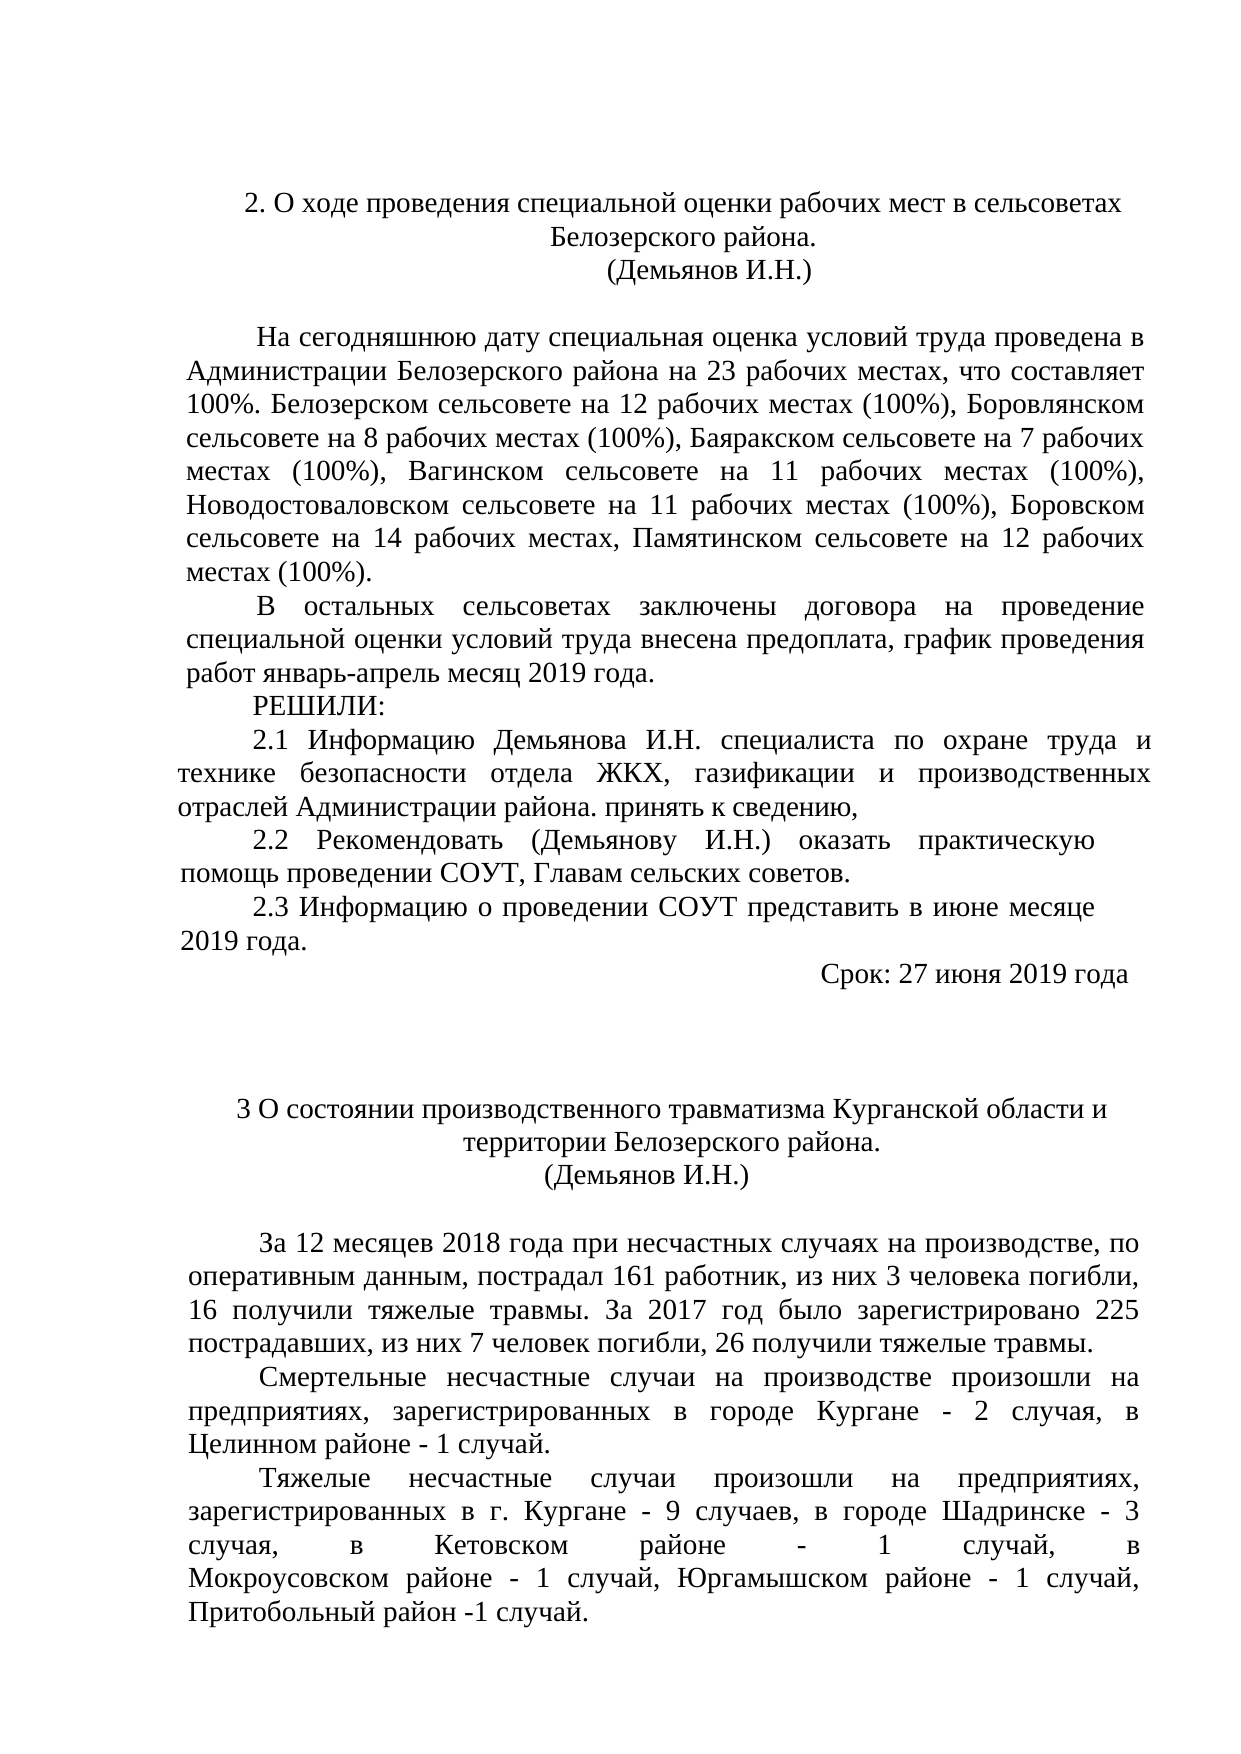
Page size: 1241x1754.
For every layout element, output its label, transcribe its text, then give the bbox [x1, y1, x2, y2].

text В остальных сельсоветах заключены договора на проведение специальной оценки условий труда внесена предоплата, график проведения работ январь-апрель месяц 2019 года. [186, 588, 1145, 688]
text Тяжелые несчастные случаи произошли на предприятиях, зарегистрированных в г. Кургане - 9 случаев, в городе Шадринске - 3 случая, в Кетовском районе - 1 случай, в Мокроусовском районе - 1 случай, Юргамышском районе - 1 случай, Притобольный район -1 случай. [188, 1460, 1141, 1627]
text Срок: 27 июня 2019 года [192, 957, 1152, 990]
text Смертельные несчастные случаи на производстве произошли на предприятиях, зарегистрированных в городе Кургане - 2 случая, в Целинном районе - 1 случай. [188, 1359, 1141, 1460]
text За 12 месяцев 2018 года при несчастных случаях на производстве, по оперативным данным, пострадал 161 работник, из них 3 человека погибли, 16 получили тяжелые травмы. За 2017 год было зарегистрировано 225 пострадавших, из них 7 человек погибли, 26 получили тяжелые травмы. [188, 1225, 1141, 1359]
text 2.3 Информацию о проведении СОУТ представить в июне месяце 2019 года. [180, 889, 1096, 957]
text На сегодняшнюю дату специальная оценка условий труда проведена в Администрации Белозерского района на 23 рабочих местах, что составляет 100%. Белозерском сельсовете на 12 рабочих местах (100%), Боровлянском сельсовете на 8 рабочих местах (100%), Баяракском сельсовете на 7 рабочих местах (100%), Вагинском сельсовете на 11 рабочих местах (100%), Новодостоваловском сельсовете на 11 рабочих местах (100%), Боровском сельсовете на 14 рабочих местах, Памятинском сельсовете на 12 рабочих местах (100%). [186, 319, 1145, 588]
text 3 О состоянии производственного травматизма Курганской области и территории Белозерского района. [192, 1091, 1152, 1158]
text 2. О ходе проведения специальной оценки рабочих мест в сельсоветах Белозерского района. [215, 185, 1152, 252]
text (Демьянов И.Н.) [267, 252, 1152, 286]
text (Демьянов И.Н.) [179, 1158, 1152, 1191]
text 2.2 Рекомендовать (Демьянову И.Н.) оказать практическую помощь проведении СОУТ, Главам сельских советов. [180, 822, 1096, 889]
text РЕШИЛИ: [177, 688, 1152, 722]
text 2.1 Информацию Демьянова И.Н. специалиста по охране труда и технике безопасности отдела ЖКХ, газификации и производственных отраслей Администрации района. принять к сведению, [177, 722, 1152, 822]
